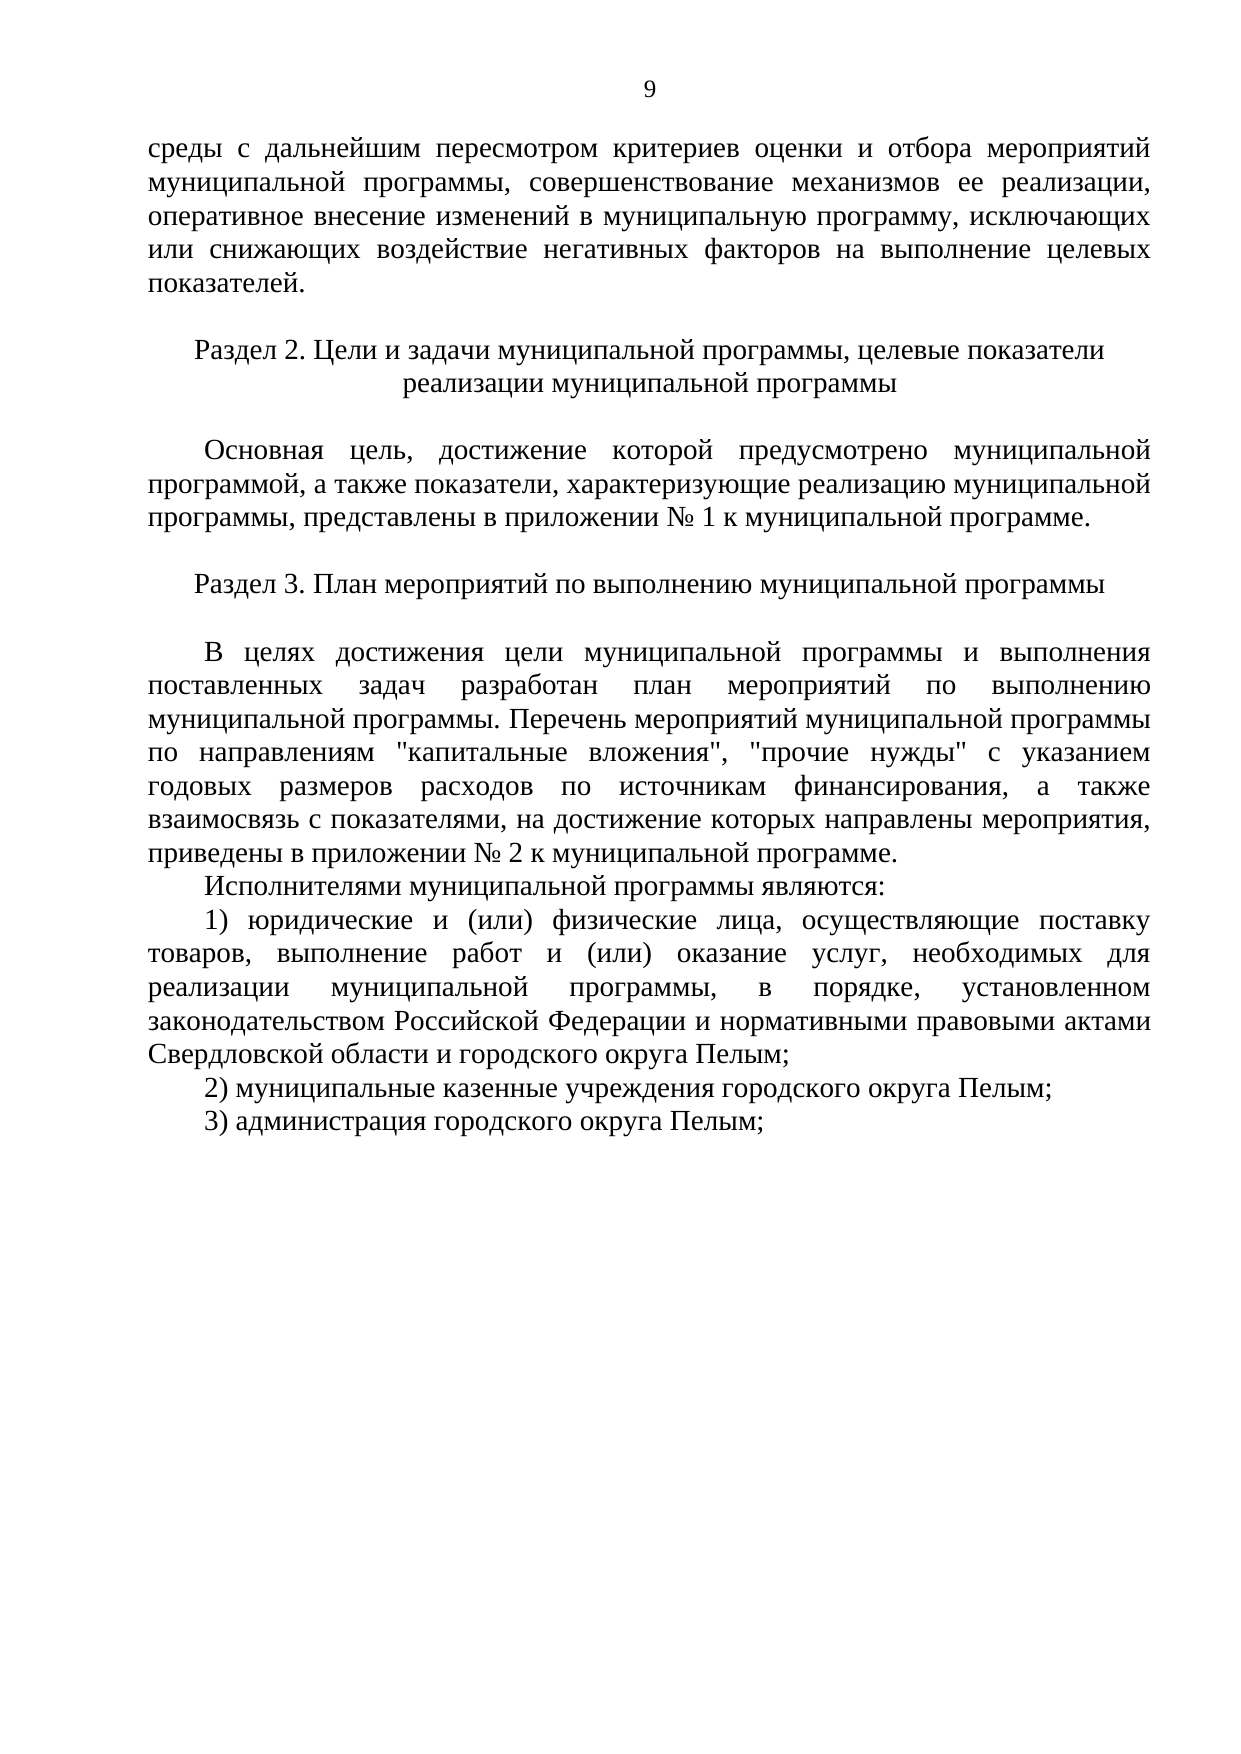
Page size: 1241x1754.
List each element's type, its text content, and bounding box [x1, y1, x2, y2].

text 3) администрация городского округа Пелым; [148, 1103, 1152, 1137]
text Исполнителями муниципальной программы являются: [148, 868, 1152, 902]
text 1) юридические и (или) физические лица, осуществляющие поставку товаров, выполнение работ и (или) оказание услуг, необходимых для реализации муниципальной программы, в порядке, установленном законодательством Российской Федерации и нормативными правовыми актами Свердловской области и городского округа Пелым; [148, 902, 1152, 1070]
text Раздел 2. Цели и задачи муниципальной программы, целевые показатели реализации муниципальной программы [148, 332, 1152, 399]
text В целях достижения цели муниципальной программы и выполнения поставленных задач разработан план мероприятий по выполнению муниципальной программы. Перечень мероприятий муниципальной программы по направлениям "капитальные вложения", "прочие нужды" с указанием годовых размеров расходов по источникам финансирования, а также взаимосвязь с показателями, на достижение которых направлены мероприятия, приведены в приложении № 2 к муниципальной программе. [148, 634, 1152, 868]
text Основная цель, достижение которой предусмотрено муниципальной программой, а также показатели, характеризующие реализацию муниципальной программы, представлены в приложении № 1 к муниципальной программе. [148, 432, 1152, 533]
text 2) муниципальные казенные учреждения городского округа Пелым; [148, 1070, 1152, 1103]
text Раздел 3. План мероприятий по выполнению муниципальной программы [148, 567, 1152, 600]
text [148, 131, 1152, 298]
